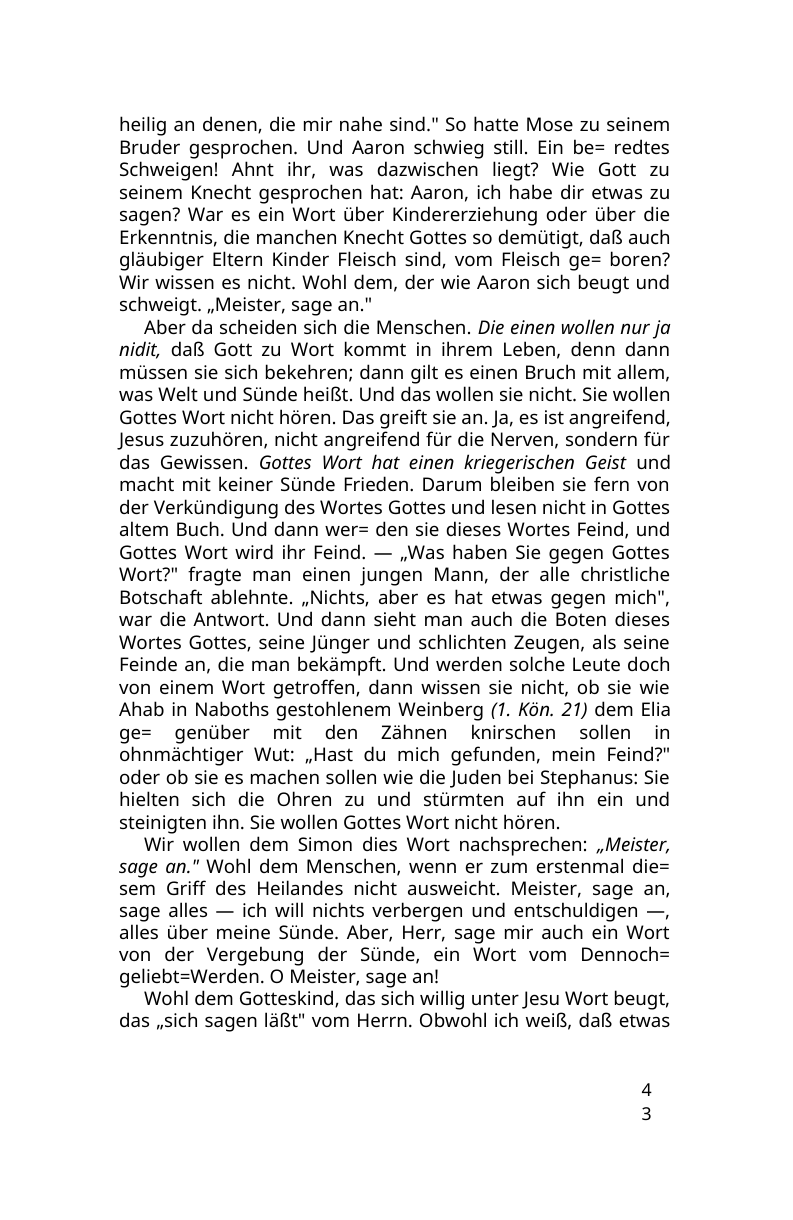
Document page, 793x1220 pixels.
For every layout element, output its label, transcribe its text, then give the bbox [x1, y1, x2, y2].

text Wir wollen dem Simon dies Wort nachsprechen: „Meister, sage an." Wohl dem Menschen, wenn er zum erstenmal die= sem Griff des Heilandes nicht ausweicht. Meister, sage an, sage alles — ich will nichts verbergen und entschuldigen —, alles über meine Sünde. Aber, Herr, sage mir auch ein Wort von der Vergebung der Sünde, ein Wort vom Dennoch= geliebt=Werden. O Meister, sage an! [119, 834, 671, 987]
text Aber da scheiden sich die Menschen. Die einen wollen nur ja nidit, daß Gott zu Wort kommt in ihrem Leben, denn dann müssen sie sich bekehren; dann gilt es einen Bruch mit allem, was Welt und Sünde heißt. Und das wollen sie nicht. Sie wollen Gottes Wort nicht hören. Das greift sie an. Ja, es ist angreifend, Jesus zuzuhören, nicht angreifend für die Nerven, sondern für das Gewissen. Gottes Wort hat einen kriegerischen Geist und macht mit keiner Sünde Frieden. Darum bleiben sie fern von der Verkündigung des Wortes Gottes und lesen nicht in Gottes altem Buch. Und dann wer= den sie dieses Wortes Feind, und Gottes Wort wird ihr Feind. — „Was haben Sie gegen Gottes Wort?" fragte man einen jungen Mann, der alle christliche Botschaft ablehnte. „Nichts, aber es hat etwas gegen mich", war die Antwort. Und dann sieht man auch die Boten dieses Wortes Gottes, seine Jünger und schlichten Zeugen, als seine Feinde an, die man bekämpft. Und werden solche Leute doch von einem Wort getroffen, dann wissen sie nicht, ob sie wie Ahab in Naboths gestohlenem Weinberg (1. Kön. 21) dem Elia ge= genüber mit den Zähnen knirschen sollen in ohnmächtiger Wut: „Hast du mich gefunden, mein Feind?" oder ob sie es machen sollen wie die Juden bei Stephanus: Sie hielten sich die Ohren zu und stürmten auf ihn ein und steinigten ihn. Sie wollen Gottes Wort nicht hören. [119, 316, 671, 834]
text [119, 114, 671, 316]
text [119, 987, 671, 1031]
